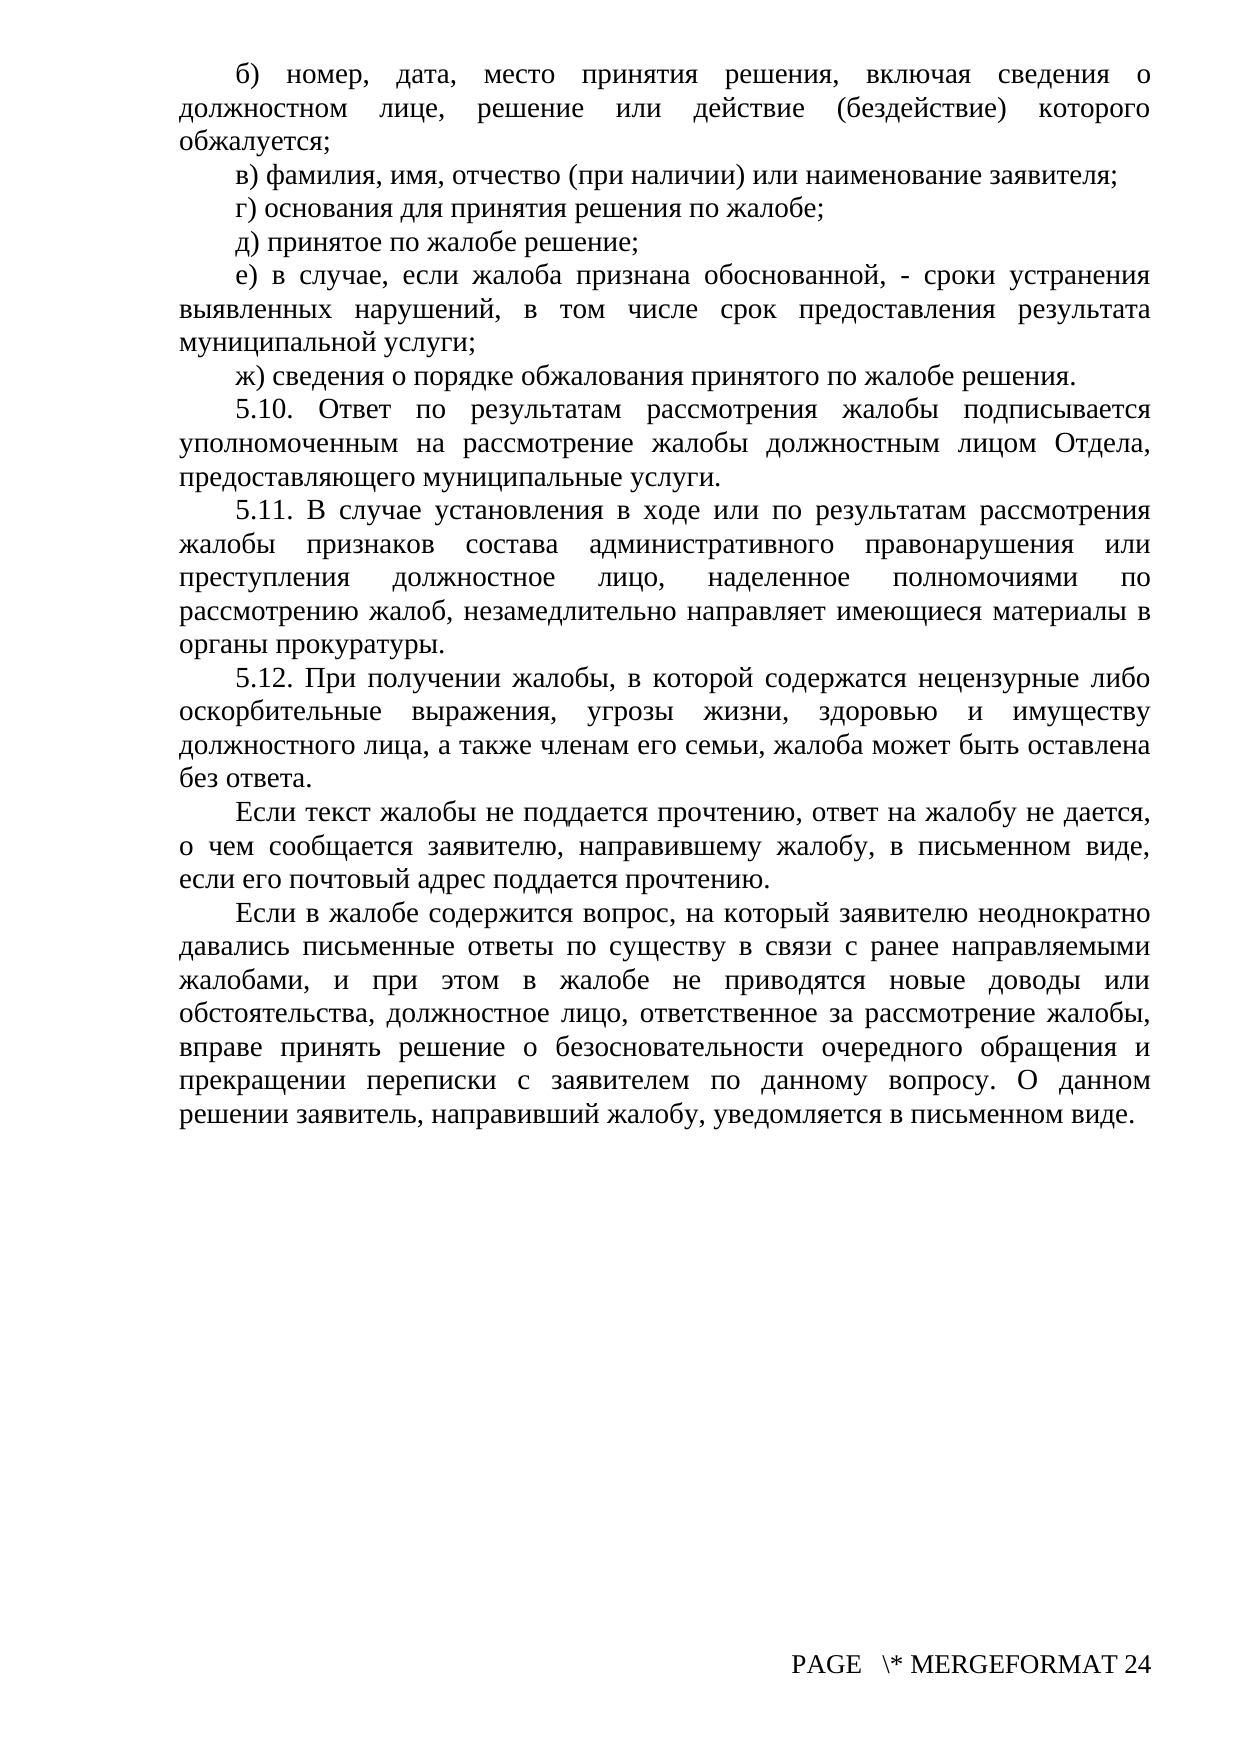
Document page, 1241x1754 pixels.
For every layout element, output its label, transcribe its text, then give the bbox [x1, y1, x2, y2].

text 5.12. При получении жалобы, в которой содержатся нецензурные либо оскорбительные выражения, угрозы жизни, здоровью и имуществу должностного лица, а также членам его семьи, жалоба может быть оставлена без ответа. [179, 660, 1152, 794]
text г) основания для принятия решения по жалобе; [179, 190, 1152, 224]
text 5.11. В случае установления в ходе или по результатам рассмотрения жалобы признаков состава административного правонарушения или преступления должностное лицо, наделенное полномочиями по рассмотрению жалоб, незамедлительно направляет имеющиеся материалы в органы прокуратуры. [179, 492, 1152, 660]
text е) в случае, если жалоба признана обоснованной, - сроки устранения выявленных нарушений, в том числе срок предоставления результата муниципальной услуги; [179, 257, 1152, 358]
text Если текст жалобы не поддается прочтению, ответ на жалобу не дается, о чем сообщается заявителю, направившему жалобу, в письменном виде, если его почтовый адрес поддается прочтению. [179, 794, 1152, 895]
text д) принятое по жалобе решение; [179, 224, 1152, 257]
text Если в жалобе содержится вопрос, на который заявителю неоднократно давались письменные ответы по существу в связи с ранее направляемыми жалобами, и при этом в жалобе не приводятся новые доводы или обстоятельства, должностное лицо, ответственное за рассмотрение жалобы, вправе принять решение о безосновательности очередного обращения и прекращении переписки с заявителем по данному вопросу. О данном решении заявитель, направивший жалобу, уведомляется в письменном виде. [179, 895, 1152, 1129]
text ж) сведения о порядке обжалования принятого по жалобе решения. [179, 358, 1152, 392]
text в) фамилия, имя, отчество (при наличии) или наименование заявителя; [179, 157, 1152, 190]
text б) номер, дата, место принятия решения, включая сведения о должностном лице, решение или действие (бездействие) которого обжалуется; [179, 56, 1152, 157]
text 5.10. Ответ по результатам рассмотрения жалобы подписывается уполномоченным на рассмотрение жалобы должностным лицом Отдела, предоставляющего муниципальные услуги. [179, 392, 1152, 492]
